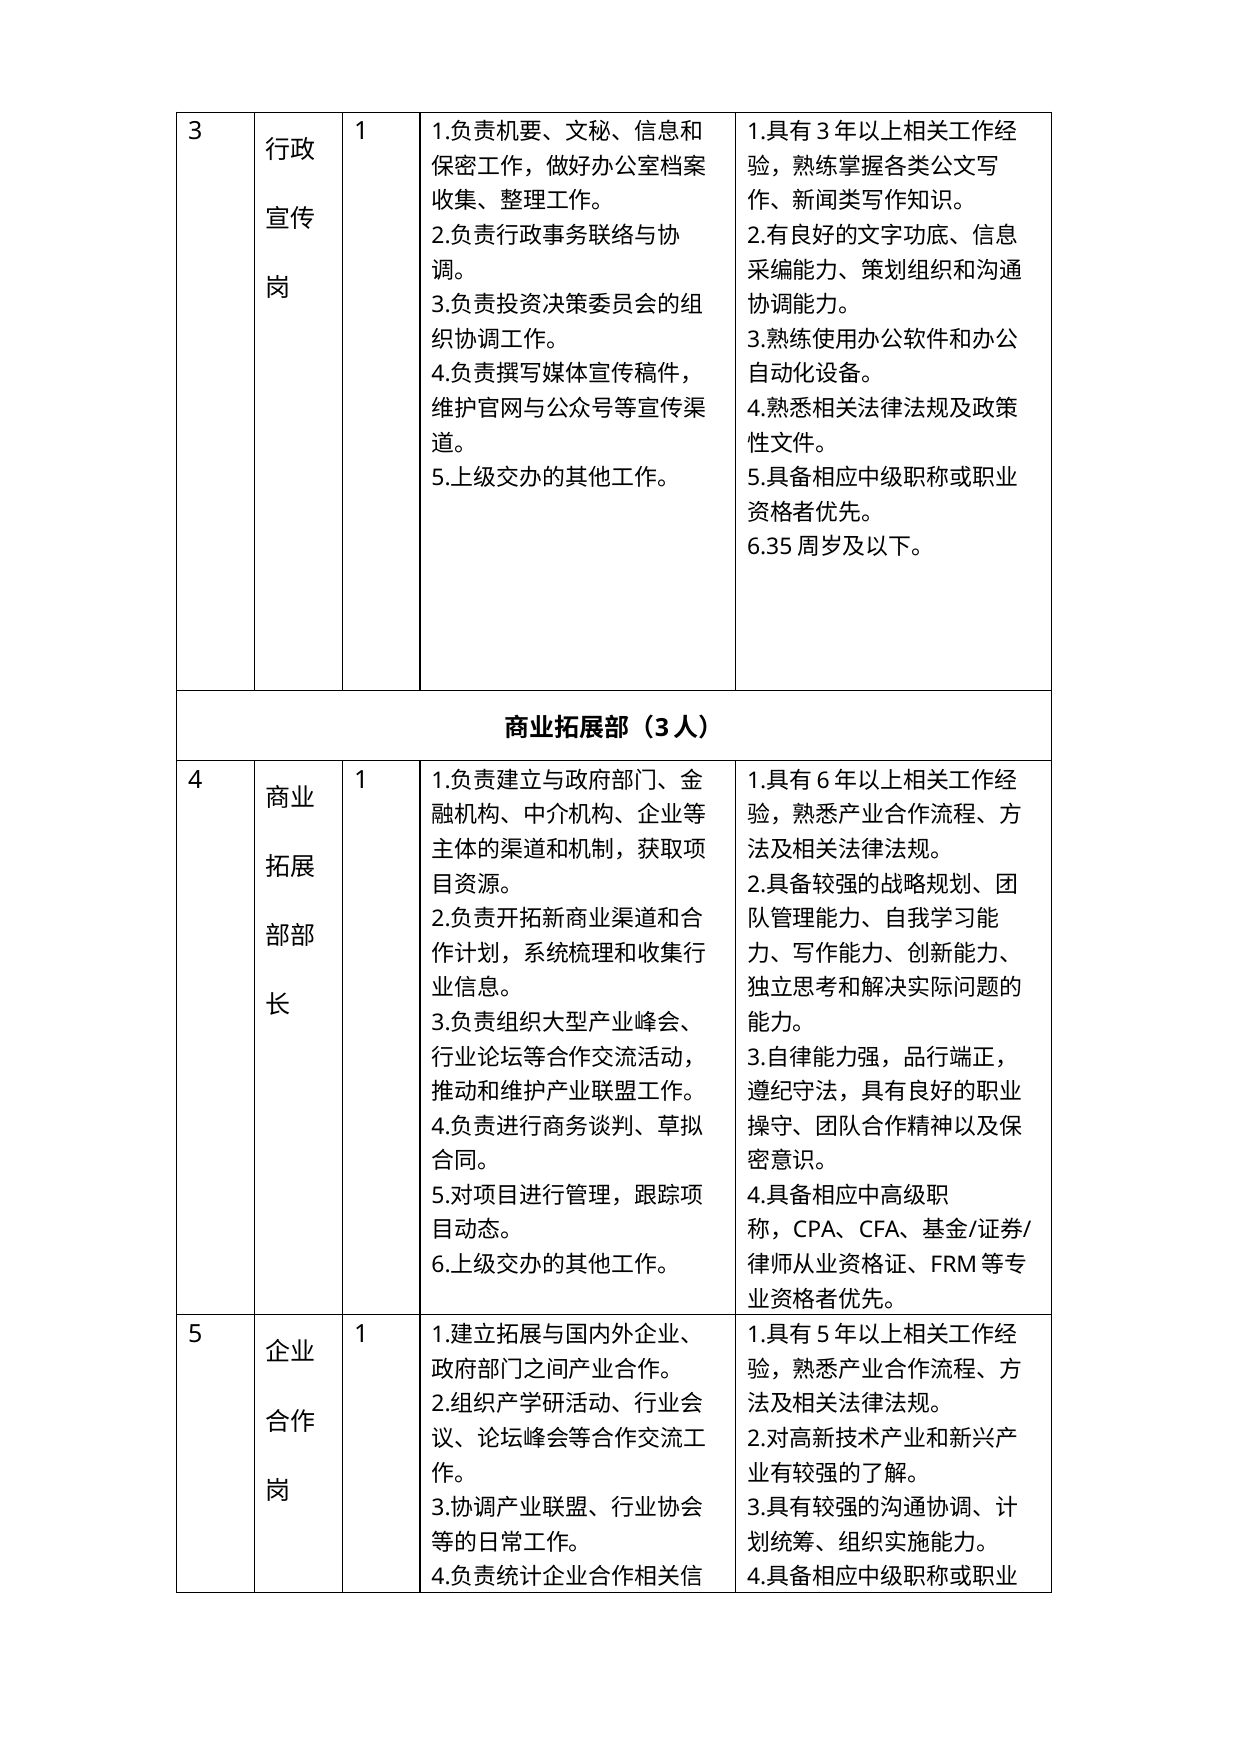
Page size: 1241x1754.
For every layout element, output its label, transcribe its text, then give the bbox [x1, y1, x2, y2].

table_cell 商业拓展部部长 [255, 761, 342, 1314]
table_cell 3 [177, 113, 254, 690]
table_cell 1.具有6年以上相关工作经验，熟悉产业合作流程、方法及相关法律法规。 2.具备较强的战略规划、团队管理能力、自我学习能力、写作能力、创新能力、独立思考和解决实际问题的能力。 3.自律能力强，品行端正，遵纪守法，具有良好的职业操守、团队合作精神以及保密意识。 4.具备相应中高级职称，CPA、CFA、基金/证券/律师从业资格证、FRM等专业资格者优先。 [736, 761, 1051, 1314]
table_cell 1 [343, 113, 419, 690]
table_cell 企业合作岗 [255, 1315, 342, 1592]
table_cell 1.负责机要、文秘、信息和保密工作，做好办公室档案收集、整理工作。 2.负责行政事务联络与协调。 3.负责投资决策委员会的组织协调工作。 4.负责撰写媒体宣传稿件，维护官网与公众号等宣传渠道。 5.上级交办的其他工作。 [421, 113, 735, 690]
table_cell 行政宣传岗 [255, 113, 342, 690]
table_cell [736, 1315, 1051, 1592]
table_cell 1 [343, 761, 419, 1314]
table_cell 5 [177, 1315, 254, 1592]
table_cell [421, 1315, 735, 1592]
table_cell 1 [343, 1315, 419, 1592]
table_cell 4 [177, 761, 254, 1314]
table_cell 1.具有3年以上相关工作经验，熟练掌握各类公文写作、新闻类写作知识。 2.有良好的文字功底、信息采编能力、策划组织和沟通协调能力。 3.熟练使用办公软件和办公自动化设备。 4.熟悉相关法律法规及政策性文件。 5.具备相应中级职称或职业资格者优先。 6.35周岁及以下。 [736, 113, 1051, 690]
table_cell 商业拓展部（3人） [177, 691, 1051, 760]
table_cell 1.负责建立与政府部门、金融机构、中介机构、企业等主体的渠道和机制，获取项目资源。 2.负责开拓新商业渠道和合作计划，系统梳理和收集行业信息。 3.负责组织大型产业峰会、行业论坛等合作交流活动，推动和维护产业联盟工作。 4.负责进行商务谈判、草拟合同。 5.对项目进行管理，跟踪项目动态。 6.上级交办的其他工作。 [421, 761, 735, 1314]
